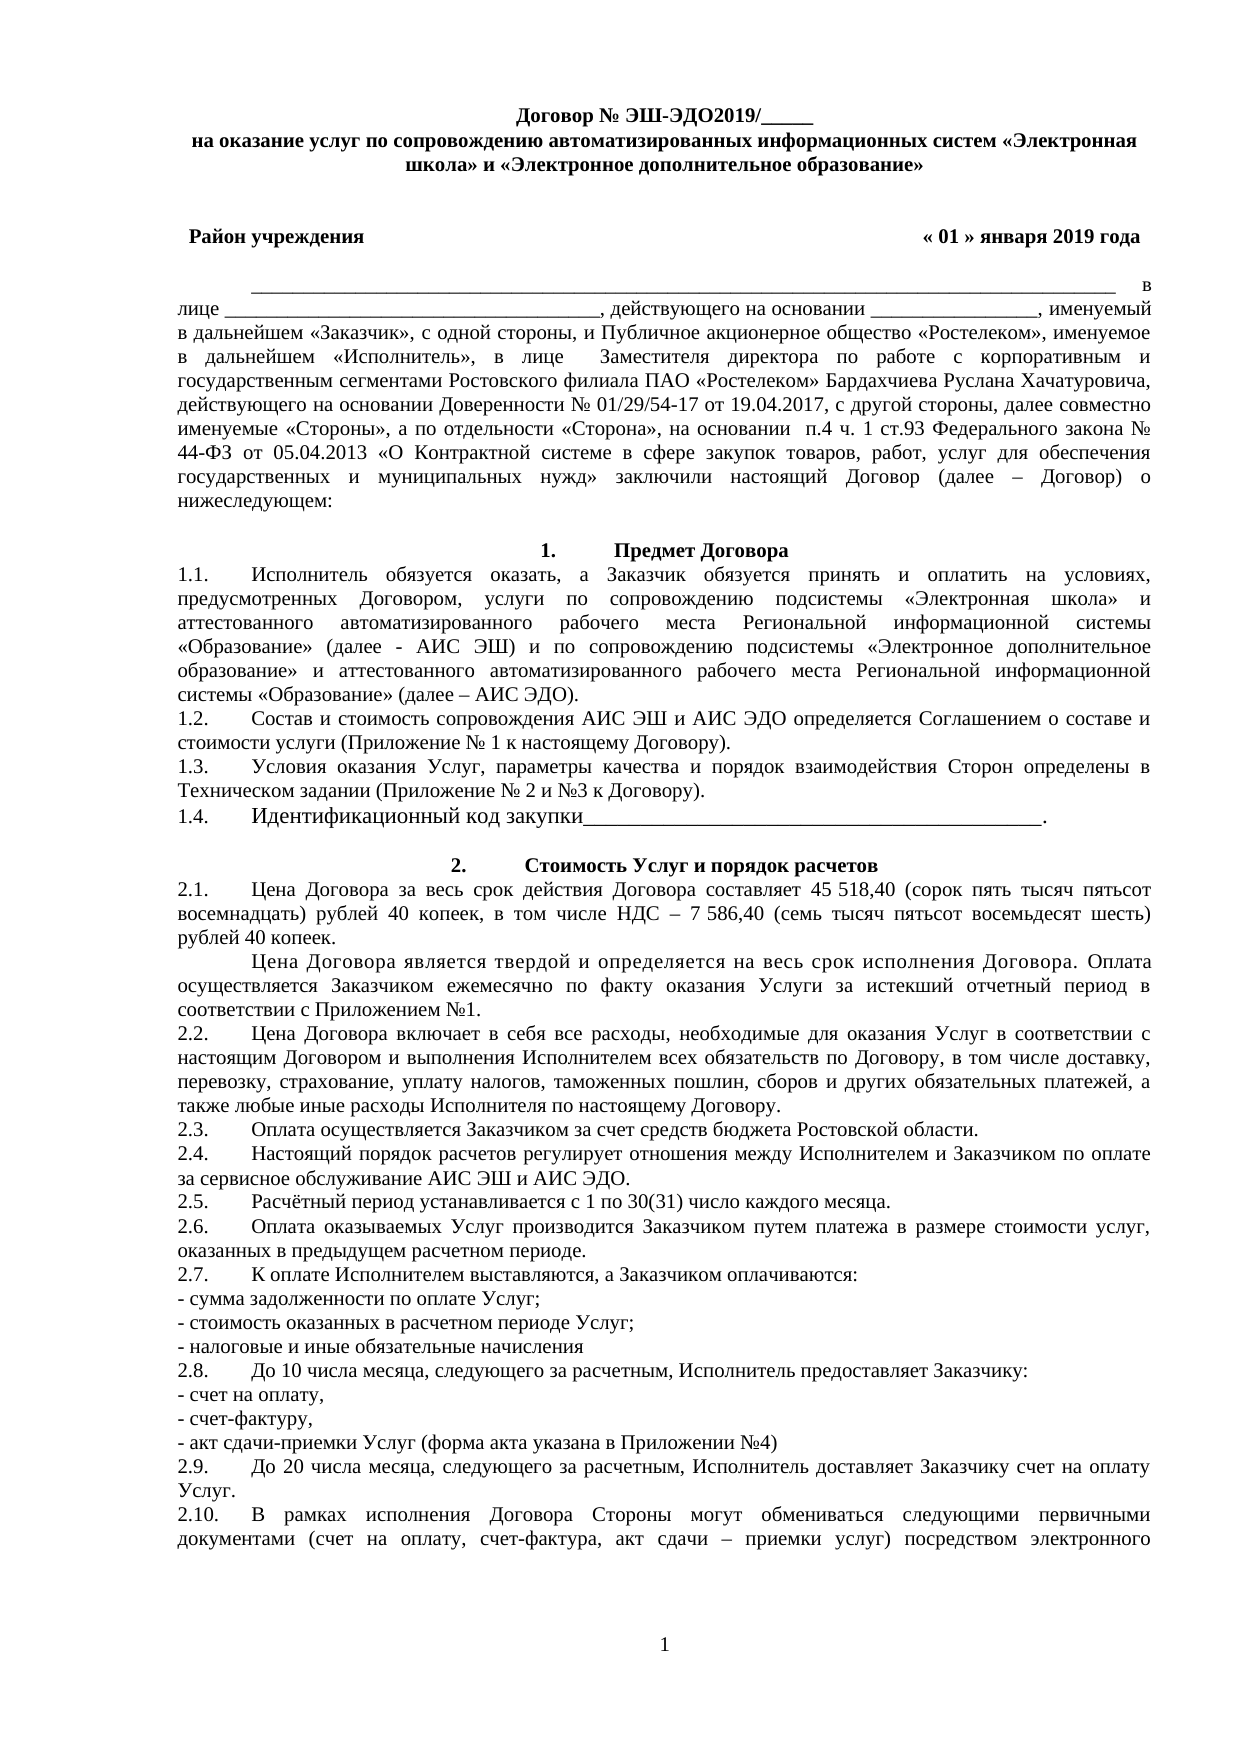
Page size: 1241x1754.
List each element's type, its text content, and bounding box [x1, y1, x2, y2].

text - счет на оплату, [177, 1382, 1152, 1406]
list Расчётный период устанавливается с 1 по 30(31) число каждого месяца. [177, 1189, 1152, 1213]
text - стоимость оказанных в расчетном периоде Услуг; [177, 1310, 1152, 1334]
text Договор № ЭШ-ЭДО2019/_____ [177, 103, 1152, 127]
list Настоящий порядок расчетов регулирует отношения между Исполнителем и Заказчиком по оплате за сервисное обслуживание АИС ЭШ и АИС ЭДО. [177, 1141, 1152, 1189]
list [177, 1502, 1152, 1550]
list Предмет Договора [177, 537, 1152, 562]
text - сумма задолженности по оплате Услуг; [177, 1286, 1152, 1310]
text - акт сдачи-приемки Услуг (форма акта указана в Приложении №4) [177, 1430, 1152, 1454]
list Исполнитель обязуется оказать, а Заказчик обязуется принять и оплатить на условиях, предусмотренных Договором, услуги по сопровождению подсистемы «Электронная школа» и аттестованного автоматизированного рабочего места Региональной информационной системы «Образование» (далее - АИС ЭШ) и по сопровождению подсистемы «Электронное дополнительное образование» и аттестованного автоматизированного рабочего места Региональной информационной системы «Образование» (далее – АИС ЭДО). [177, 562, 1152, 706]
list Состав и стоимость сопровождения АИС ЭШ и АИС ЭДО определяется Соглашением о составе и стоимости услуги (Приложение № 1 к настоящему Договору). [177, 706, 1152, 754]
list Оплата оказываемых Услуг производится Заказчиком путем платежа в размере стоимости услуг, оказанных в предыдущем расчетном периоде. [177, 1213, 1152, 1262]
text - налоговые и иные обязательные начисления [177, 1334, 1152, 1358]
list Идентификационный код закупки________________________________________. [177, 802, 1152, 828]
table_header « 01 » января 2019 года [665, 224, 1152, 248]
list Цена Договора включает в себя все расходы, необходимые для оказания Услуг в соответствии с настоящим Договором и выполнения Исполнителем всех обязательств по Договору, в том числе доставку, перевозку, страхование, уплату налогов, таможенных пошлин, сборов и других обязательных платежей, а также любые иные расходы Исполнителя по настоящему Договору. [177, 1021, 1152, 1117]
list До 20 числа месяца, следующего за расчетным, Исполнитель доставляет Заказчику счет на оплату Услуг. [177, 1454, 1152, 1502]
list До 10 числа месяца, следующего за расчетным, Исполнитель предоставляет Заказчику: [177, 1358, 1152, 1382]
list Стоимость Услуг и порядок расчетов [177, 853, 1152, 877]
list Условия оказания Услуг, параметры качества и порядок взаимодействия Сторон определены в Техническом задании (Приложение № 2 и №3 к Договору). [177, 754, 1152, 802]
list Цена Договора является твердой и определяется на весь срок исполнения Договора. Оплата осуществляется Заказчиком ежемесячно по факту оказания Услуги за истекший отчетный период в соответствии с Приложением №1. [177, 949, 1152, 1021]
list К оплате Исполнителем выставляются, а Заказчиком оплачиваются: [177, 1262, 1152, 1286]
text - счет-фактуру, [177, 1406, 1152, 1430]
text ___________________________________________________________________________________ в лице ____________________________________, действующего на основании ________________, именуемый в дальнейшем «Заказчик», с одной стороны, и Публичное акционерное общество «Ростелеком», именуемое в дальнейшем «Исполнитель», в лице Заместителя директора по работе с корпоративным и государственным сегментами Ростовского филиала ПАО «Ростелеком» Бардахчиева Руслана Хачатуровича, действующего на основании Доверенности № 01/29/54-17 от 19.04.2017, с другой стороны, далее совместно именуемые «Стороны», а по отдельности «Сторона», на основании п.4 ч. 1 ст.93 Федерального закона № 44-ФЗ от 05.04.2013 «О Контрактной системе в сфере закупок товаров, работ, услуг для обеспечения государственных и муниципальных нужд» заключили настоящий Договор (далее – Договор) о нижеследующем: [177, 272, 1152, 512]
table_header Район учреждения [177, 224, 665, 248]
text на оказание услуг по сопровождению автоматизированных информационных систем «Электронная школа» и «Электронное дополнительное образование» [177, 127, 1152, 176]
list Цена Договора за весь срок действия Договора составляет 45 518,40 (сорок пять тысяч пятьсот восемнадцать) рублей 40 копеек, в том числе НДС – 7 586,40 (семь тысяч пятьсот восемьдесят шесть) рублей 40 копеек. [177, 877, 1152, 949]
list Оплата осуществляется Заказчиком за счет средств бюджета Ростовской области. [177, 1117, 1152, 1141]
